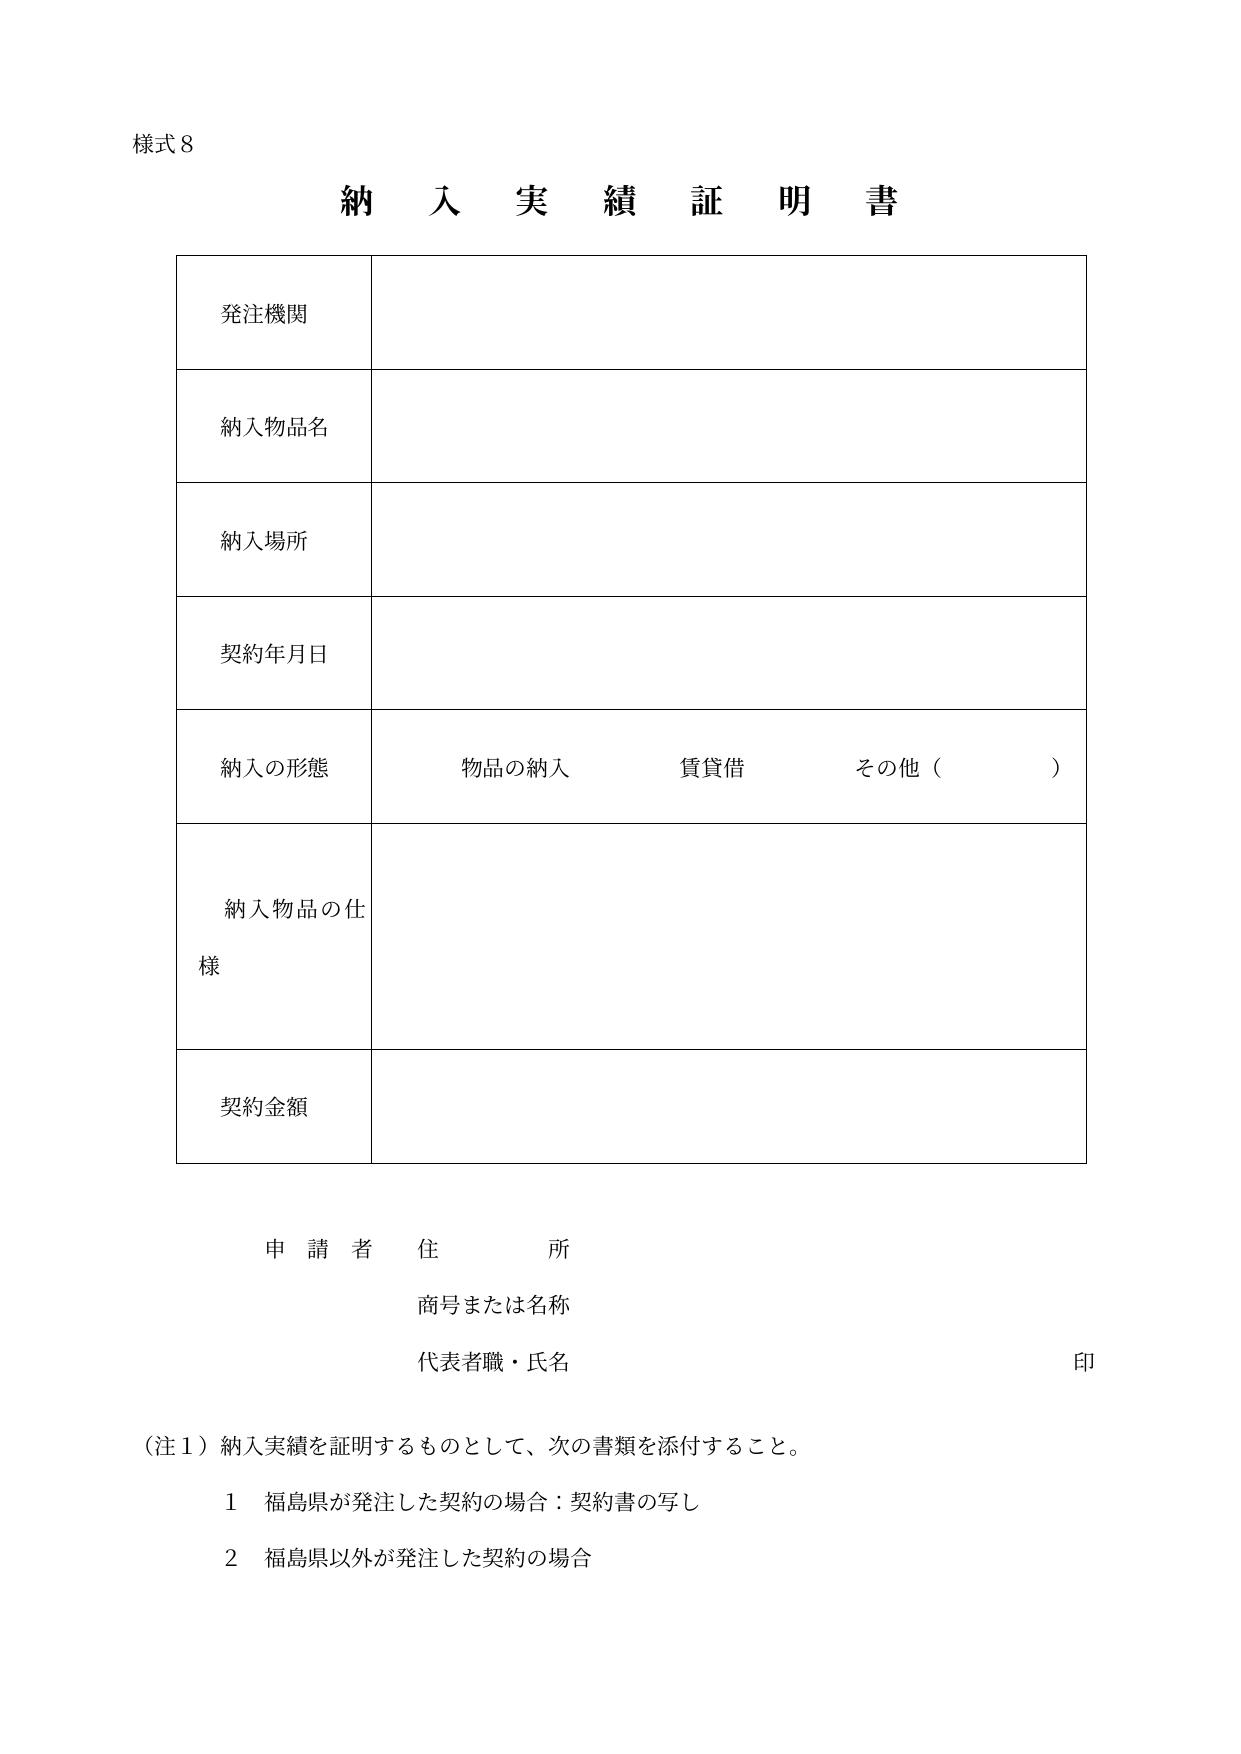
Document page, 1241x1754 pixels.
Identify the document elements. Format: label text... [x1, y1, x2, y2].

table_cell [372, 1050, 1086, 1162]
table_cell [372, 370, 1086, 482]
text （注１）納入実績を証明するものとして、次の書類を添付すること。 [133, 1417, 1117, 1473]
table_header 発注機関 [177, 256, 371, 369]
text 様式８ [133, 114, 1117, 171]
text ２ 福島県以外が発注した契約の場合 [176, 1529, 1117, 1585]
table_header [372, 256, 1086, 369]
table_cell 納入物品名 [177, 370, 371, 482]
text １ 福島県が発注した契約の場合：契約書の写し [176, 1473, 1117, 1529]
text 代表者職・氏名 印 [242, 1332, 1117, 1388]
table_cell 納入の形態 [177, 710, 371, 823]
table_cell [372, 597, 1086, 709]
table_cell [372, 824, 1086, 1049]
table_cell 納入物品の仕様 [177, 824, 371, 1049]
table_cell [372, 483, 1086, 596]
table_cell 物品の納入 賃貸借 その他（ ） [372, 710, 1086, 823]
text 申 請 者 住 所 [133, 1220, 1117, 1276]
table_cell 納入場所 [177, 483, 371, 596]
table_cell 契約金額 [177, 1050, 371, 1162]
table_cell 契約年月日 [177, 597, 371, 709]
text 納 入 実 績 証 明 書 [133, 171, 1117, 227]
text 商号または名称 [242, 1276, 1117, 1332]
